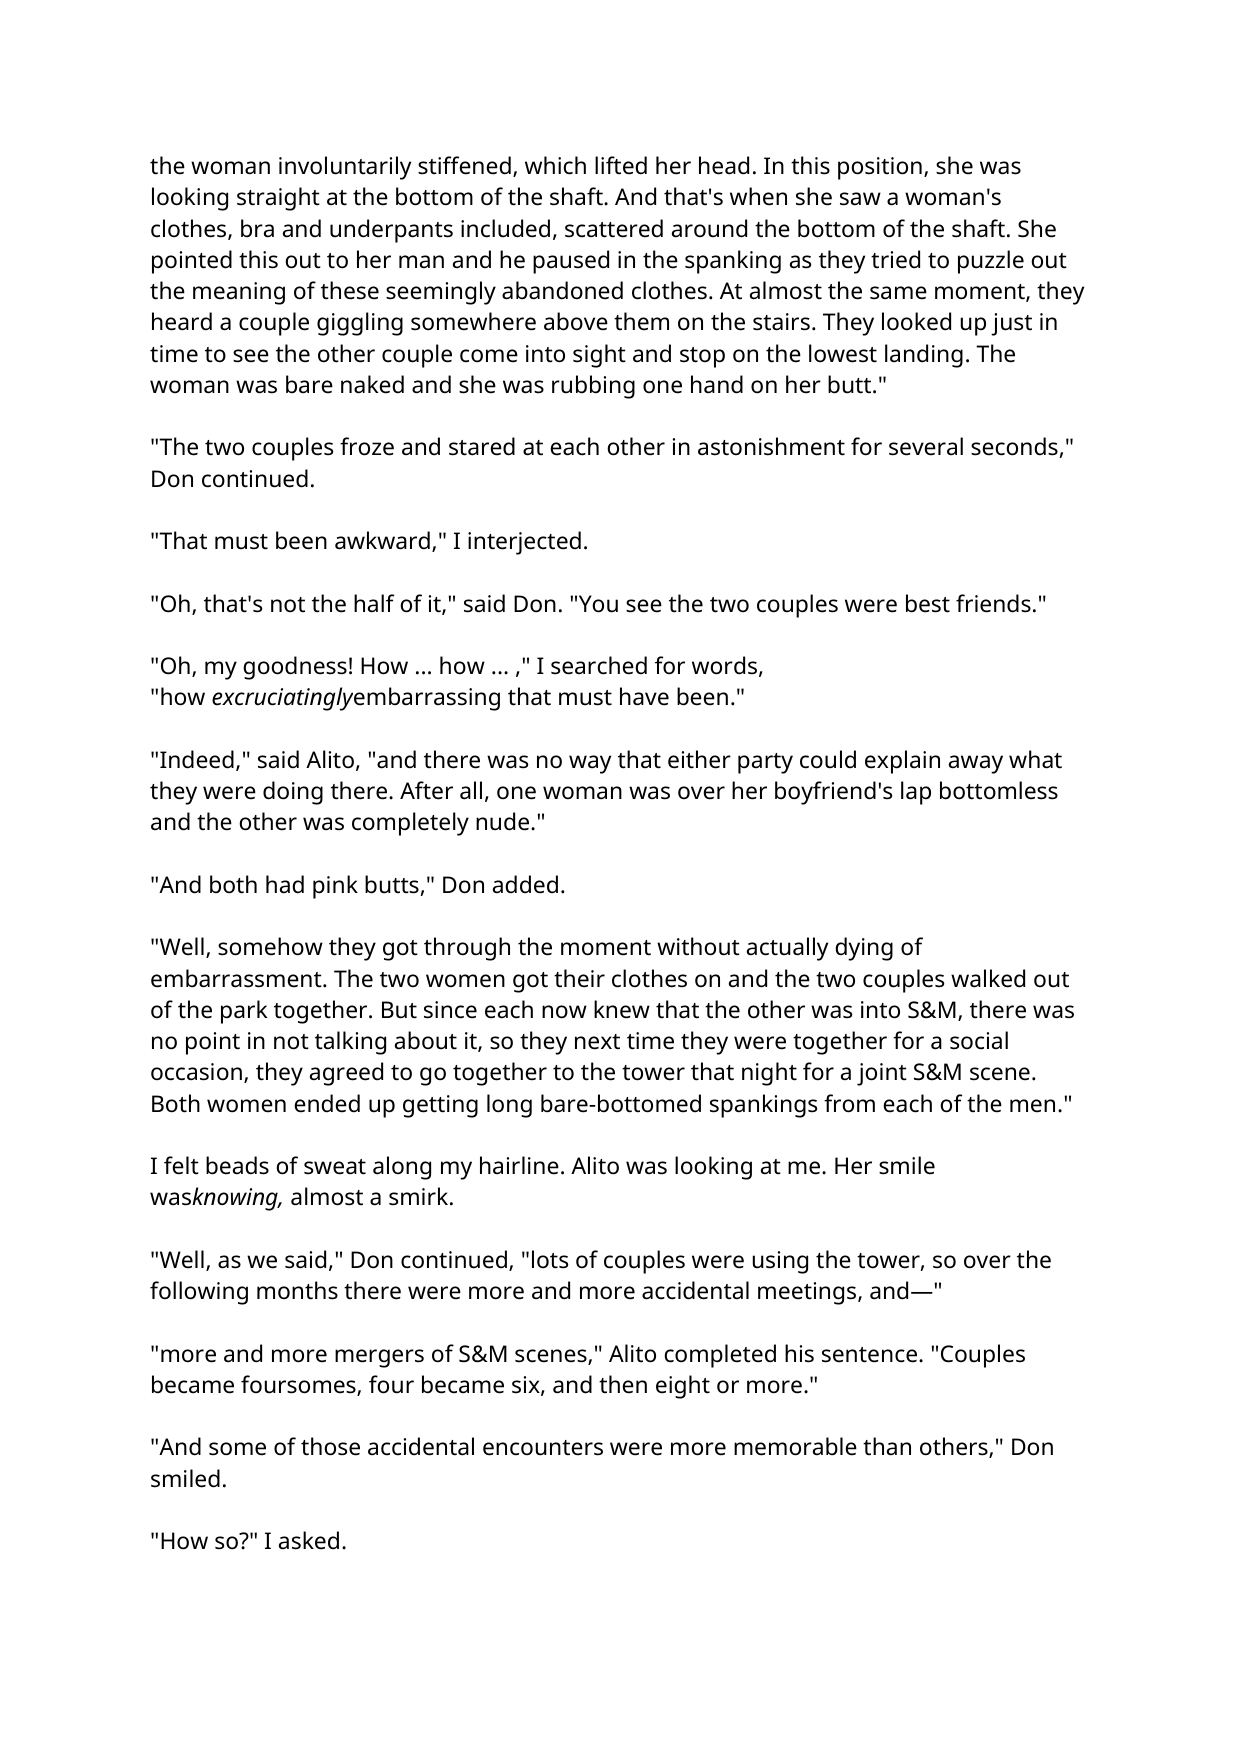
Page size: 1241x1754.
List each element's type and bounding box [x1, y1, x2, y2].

text [150, 150, 1090, 1587]
